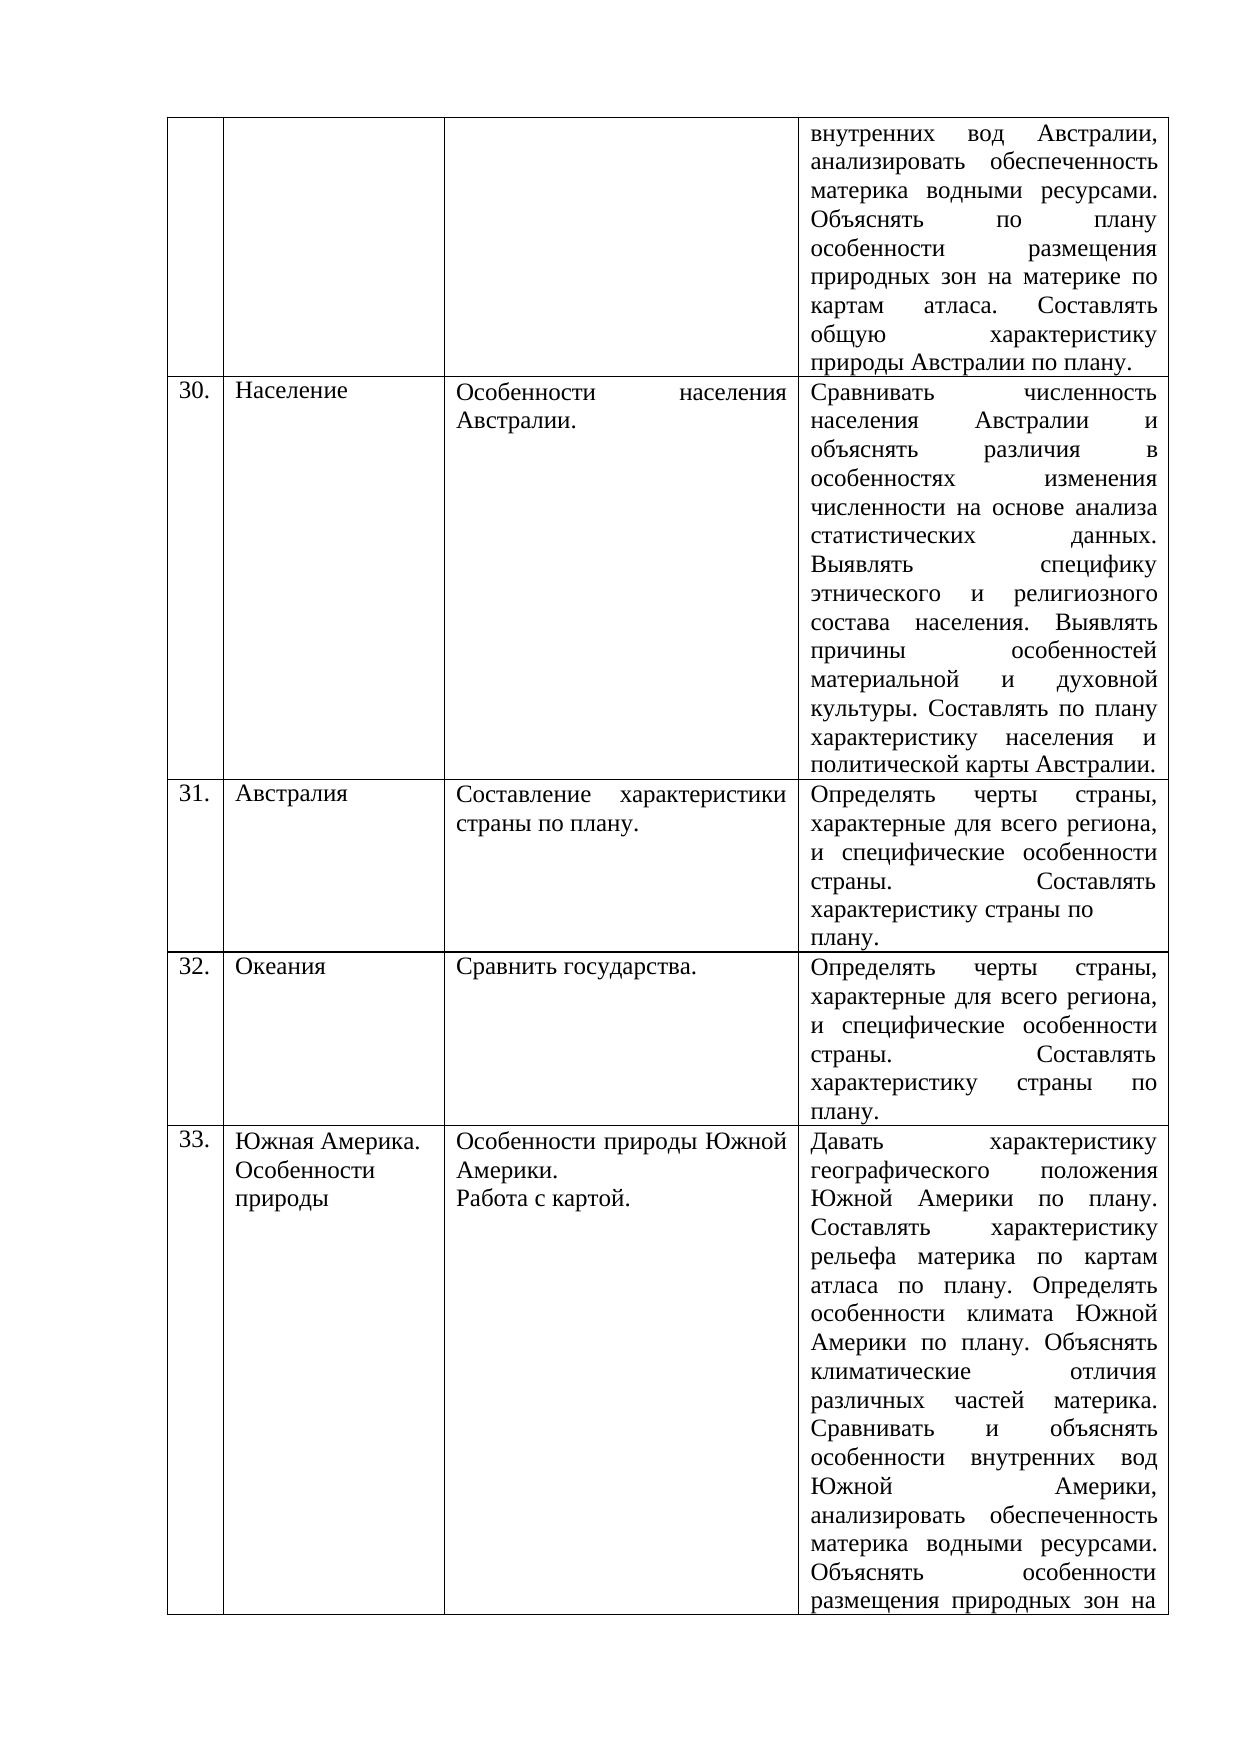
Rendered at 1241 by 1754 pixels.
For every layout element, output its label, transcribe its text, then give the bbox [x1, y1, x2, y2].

table_cell 30. [168, 377, 223, 778]
table_cell Особенности населения Австралии. [445, 377, 798, 778]
table_cell Особенности природы Южной Америки. Работа с картой. [445, 1126, 798, 1614]
table_cell 33. [168, 1126, 223, 1614]
table_cell Сравнить государства. [445, 953, 798, 1125]
table_cell Австралия [224, 780, 444, 951]
table_header [224, 118, 444, 376]
table_cell Определять черты страны, характерные для всего региона, и специфические особенности страны. Составлять характеристику страны по плану. [799, 953, 1168, 1125]
table_cell 32. [168, 953, 223, 1125]
table_cell Население [224, 377, 444, 778]
table_cell Сравнивать численность населения Австралии и объяснять различия в особенностях изменения численности на основе анализа статистических данных. Выявлять специфику этнического и религиозного состава населения. Выявлять причины особенностей материальной и духовной культуры. Составлять по плану характеристику населения и политической карты Австралии. [799, 377, 1168, 778]
table_cell Определять черты страны, характерные для всего региона, и специфические особенности страны. Составлять характеристику страны по плану. [799, 780, 1168, 951]
table_header внутренних вод Австралии, анализировать обеспеченность материка водными ресурсами. Объяснять по плану особенности размещения природных зон на материке по картам атласа. Составлять общую характеристику природы Австралии по плану. [799, 118, 1168, 376]
table_cell Южная Америка. Особенности природы [224, 1126, 444, 1614]
table_cell Составление характеристики страны по плану. [445, 780, 798, 951]
table_cell Океания [224, 953, 444, 1125]
table_header [445, 118, 798, 376]
table_cell 31. [168, 780, 223, 951]
table_cell Давать характеристику географического положения Южной Америки по плану. Составлять характеристику рельефа материка по картам атласа по плану. Определять особенности климата Южной Америки по плану. Объяснять климатические отличия различных частей материка. Сравнивать и объяснять особенности внутренних вод Южной Америки, анализировать обеспеченность материка водными ресурсами. Объяснять особенности размещения природных зон на [799, 1126, 1168, 1614]
table_header [168, 118, 223, 376]
